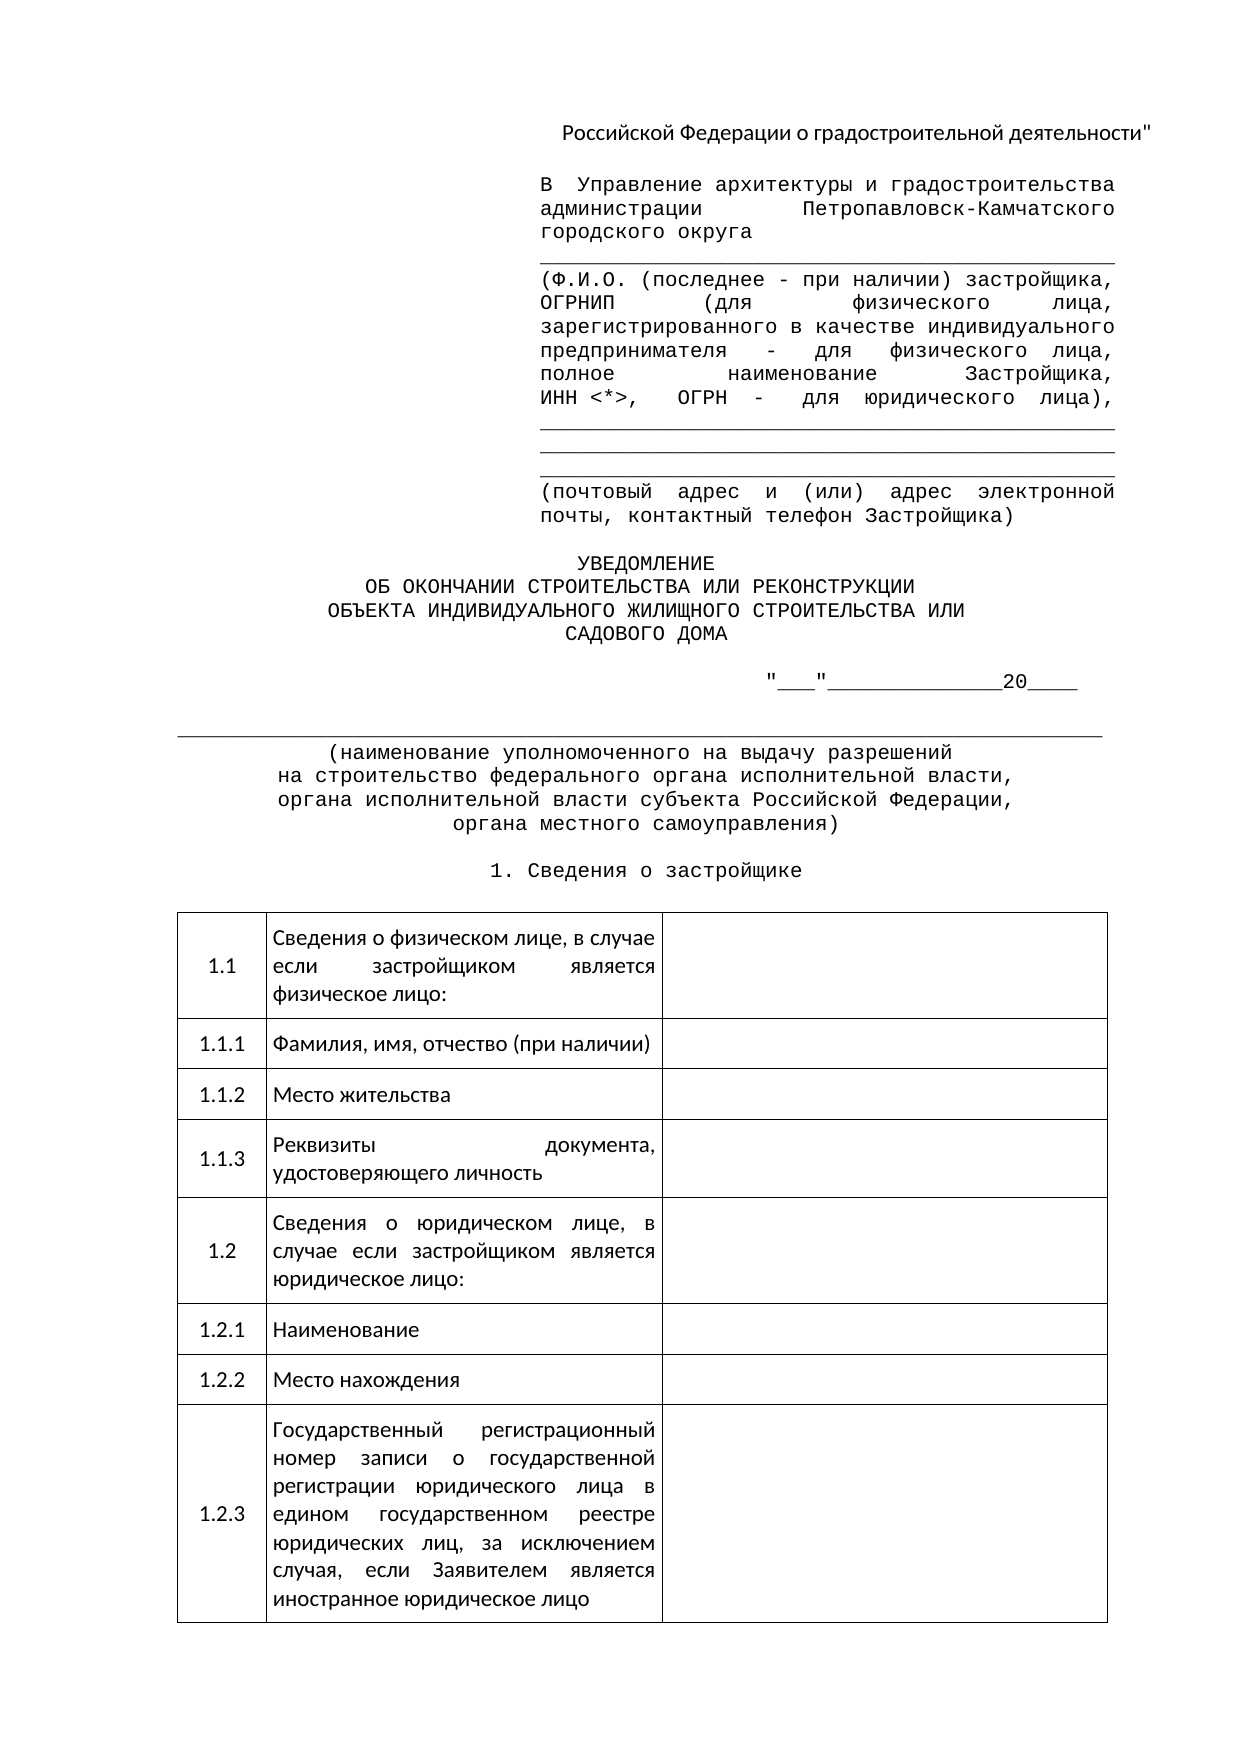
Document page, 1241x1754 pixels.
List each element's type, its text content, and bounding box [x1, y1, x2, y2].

text ОБ ОКОНЧАНИИ СТРОИТЕЛЬСТВА ИЛИ РЕКОНСТРУКЦИИ [177, 576, 1152, 600]
text ИНН <*>, ОГРН - для юридического лица), [177, 387, 1152, 411]
text (наименование уполномоченного на выдачу разрешений [177, 742, 1152, 765]
text ОГРНИП (для физического лица, [177, 292, 1152, 316]
text ______________________________________________ [177, 434, 1152, 458]
text (почтовый адрес и (или) адрес электронной [177, 482, 1152, 505]
table_cell Фамилия, имя, отчество (при наличии) [267, 1019, 662, 1068]
text УВЕДОМЛЕНИЕ [177, 552, 1152, 576]
table_cell [663, 1198, 1107, 1303]
text 1. Сведения о застройщике [177, 860, 1152, 883]
table_cell [663, 1019, 1107, 1068]
text (Ф.И.О. (последнее - при наличии) застройщика, [177, 269, 1152, 292]
table_cell 1.2.1 [178, 1304, 266, 1353]
text Российской Федерации о градостроительной деятельности" [177, 118, 1152, 146]
text на строительство федерального органа исполнительной власти, [177, 765, 1152, 789]
text В Управление архитектуры и градостроительства [177, 174, 1152, 198]
text САДОВОГО ДОМА [177, 623, 1152, 647]
table_cell 1.1.1 [178, 1019, 266, 1068]
table_cell [663, 1304, 1107, 1353]
table_cell Реквизиты документа, удостоверяющего личность [267, 1120, 662, 1197]
table_header 1.1 [178, 913, 266, 1018]
text полное наименование Застройщика, [177, 363, 1152, 387]
text ОБЪЕКТА ИНДИВИДУАЛЬНОГО ЖИЛИЩНОГО СТРОИТЕЛЬСТВА ИЛИ [177, 600, 1152, 623]
table_cell Место нахождения [267, 1355, 662, 1404]
text "___"______________20____ [177, 671, 1152, 694]
table_header [663, 913, 1107, 1018]
table_cell Сведения о юридическом лице, в случае если застройщиком является юридическое лицо: [267, 1198, 662, 1303]
text почты, контактный телефон Застройщика) [177, 505, 1152, 529]
table_cell 1.1.2 [178, 1069, 266, 1118]
table_cell [663, 1120, 1107, 1197]
text администрации Петропавловск-Камчатского [177, 198, 1152, 221]
table_cell 1.2.2 [178, 1355, 266, 1404]
text городского округа [177, 221, 1152, 245]
text ______________________________________________ [177, 458, 1152, 482]
text органа исполнительной власти субъекта Российской Федерации, [177, 789, 1152, 813]
table_cell 1.1.3 [178, 1120, 266, 1197]
text зарегистрированного в качестве индивидуального [177, 316, 1152, 340]
text __________________________________________________________________________ [177, 718, 1152, 742]
table_cell 1.2.3 [178, 1405, 266, 1622]
text органа местного самоуправления) [177, 813, 1152, 836]
text предпринимателя - для физического лица, [177, 340, 1152, 363]
table_cell Место жительства [267, 1069, 662, 1118]
text ______________________________________________ [177, 245, 1152, 269]
table_cell [663, 1069, 1107, 1118]
text ______________________________________________ [177, 411, 1152, 434]
table_header Сведения о физическом лице, в случае если застройщиком является физическое лицо: [267, 913, 662, 1018]
table_cell [663, 1355, 1107, 1404]
table_cell Государственный регистрационный номер записи о государственной регистрации юридического лица в едином государственном реестре юридических лиц, за исключением случая, если Заявителем является иностранное юридическое лицо [267, 1405, 662, 1622]
table_cell 1.2 [178, 1198, 266, 1303]
table_cell Наименование [267, 1304, 662, 1353]
table_cell [663, 1405, 1107, 1622]
